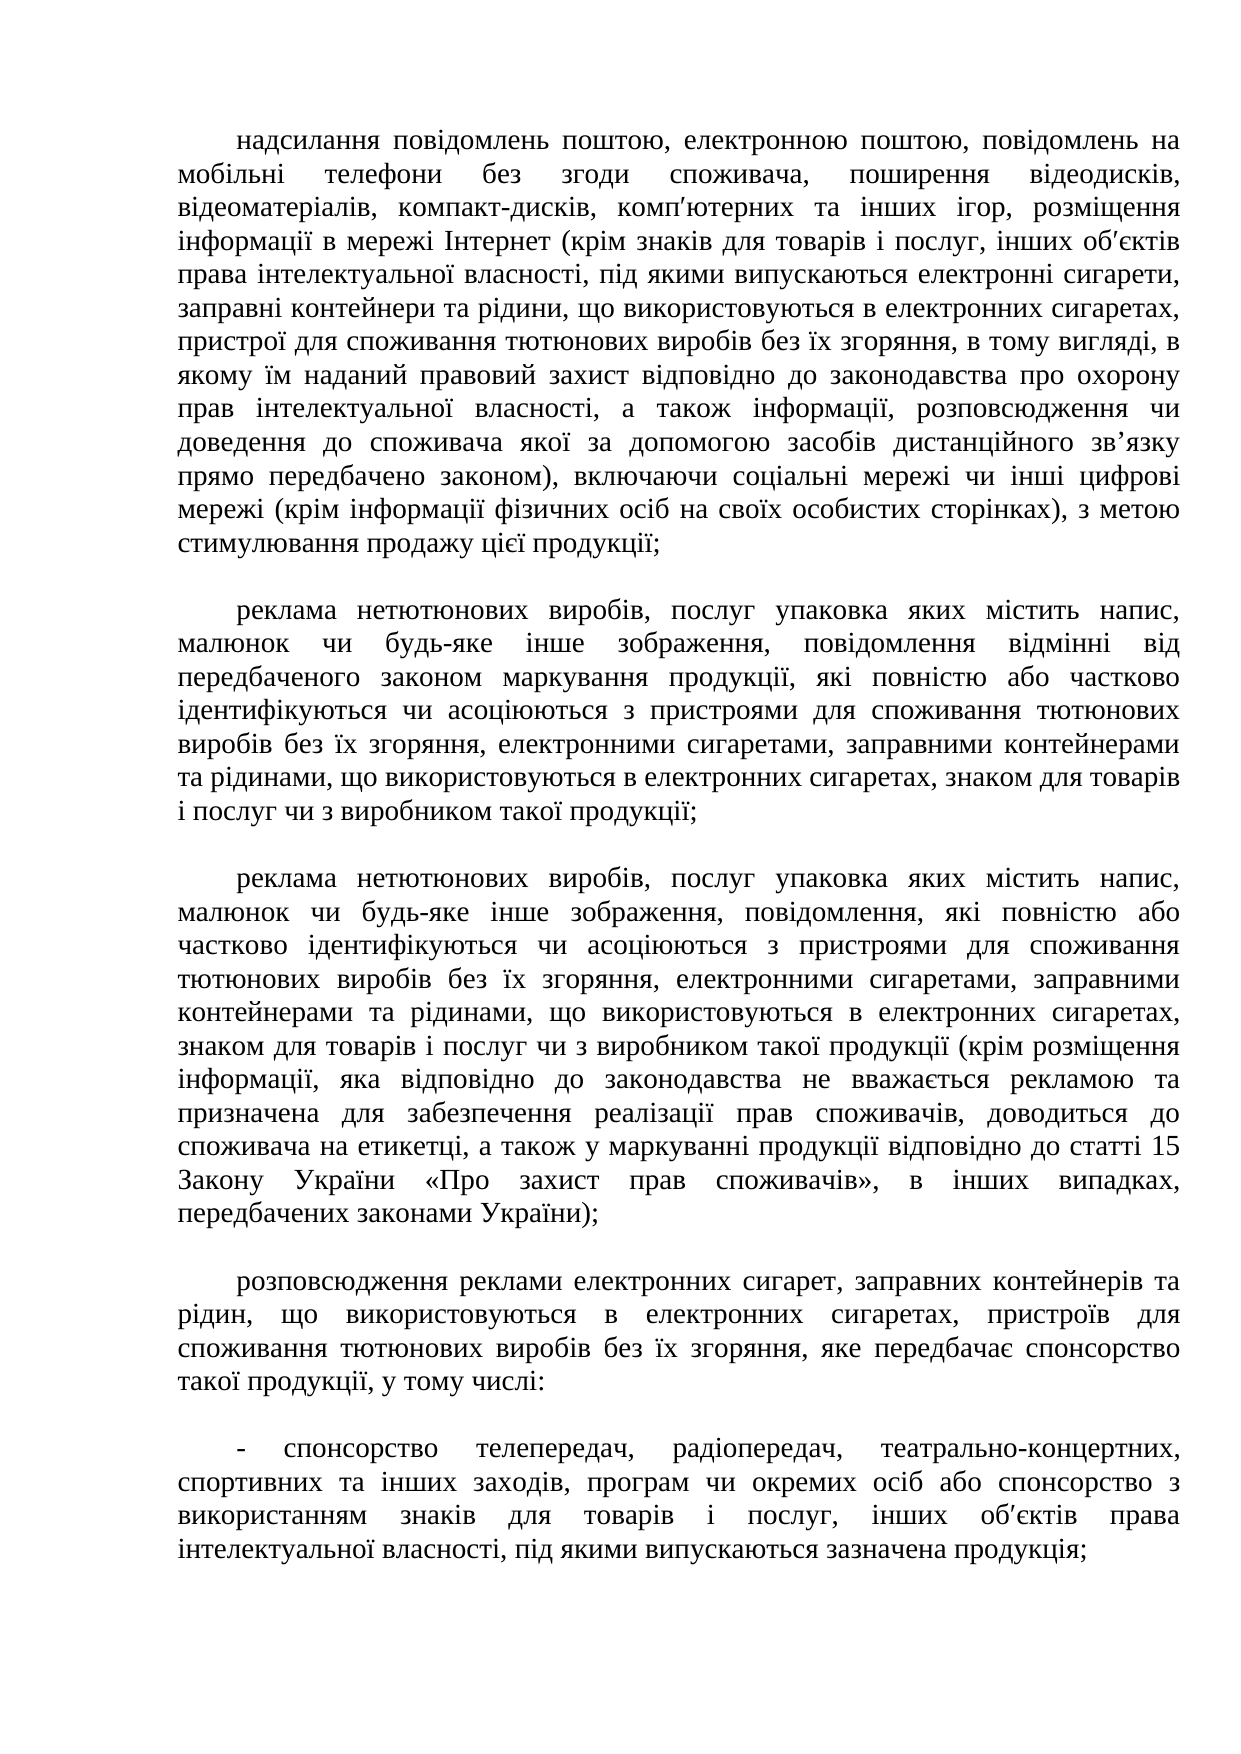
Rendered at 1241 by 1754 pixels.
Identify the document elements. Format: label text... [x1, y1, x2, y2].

text - спонсорство телепередач, радіопередач, театрально-концертних, спортивних та інших заходів, програм чи окремих осіб або спонсорство з використанням знаків для товарів і послуг, інших об′єктів права інтелектуальної власності, під якими випускаються зазначена продукція; [177, 1430, 1181, 1564]
text надсилання повідомлень поштою, електронною поштою, повідомлень на мобільні телефони без згоди споживача, поширення відеодисків, відеоматеріалів, компакт-дисків, комп′ютерних та інших ігор, розміщення інформації в мережі Інтернет (крім знаків для товарів і послуг, інших об′єктів права інтелектуальної власності, під якими випускаються електронні сигарети, заправні контейнери та рідини, що використовуються в електронних сигаретах, пристрої для споживання тютюнових виробів без їх згоряння, в тому вигляді, в якому їм наданий правовий захист відповідно до законодавства про охорону прав інтелектуальної власності, а також інформації, розповсюдження чи доведення до споживача якої за допомогою засобів дистанційного зв’язку прямо передбачено законом), включаючи соціальні мережі чи інші цифрові мережі (крім інформації фізичних осіб на своїх особистих сторінках), з метою стимулювання продажу цієї продукції; [177, 122, 1181, 558]
text реклама нетютюнових виробів, послуг упаковка яких містить напис, малюнок чи будь-яке інше зображення, повідомлення відмінні від передбаченого законом маркування продукції, які повністю або частково ідентифікуються чи асоціюються з пристроями для споживання тютюнових виробів без їх згоряння, електронними сигаретами, заправними контейнерами та рідинами, що використовуються в електронних сигаретах, знаком для товарів і послуг чи з виробником такої продукції; [177, 592, 1181, 827]
text реклама нетютюнових виробів, послуг упаковка яких містить напис, малюнок чи будь-яке інше зображення, повідомлення, які повністю або частково ідентифікуються чи асоціюються з пристроями для споживання тютюнових виробів без їх згоряння, електронними сигаретами, заправними контейнерами та рідинами, що використовуються в електронних сигаретах, знаком для товарів і послуг чи з виробником такої продукції (крім розміщення інформації, яка відповідно до законодавства не вважається рекламою та призначена для забезпечення реалізації прав споживачів, доводиться до споживача на етикетці, а також у маркуванні продукції відповідно до статті 15 Закону України «Про захист прав споживачів», в інших випадках, передбачених законами України); [177, 860, 1181, 1229]
text розповсюдження реклами електронних сигарет, заправних контейнерів та рідин, що використовуються в електронних сигаретах, пристроїв для споживання тютюнових виробів без їх згоряння, яке передбачає спонсорство такої продукції, у тому числі: [177, 1263, 1181, 1397]
